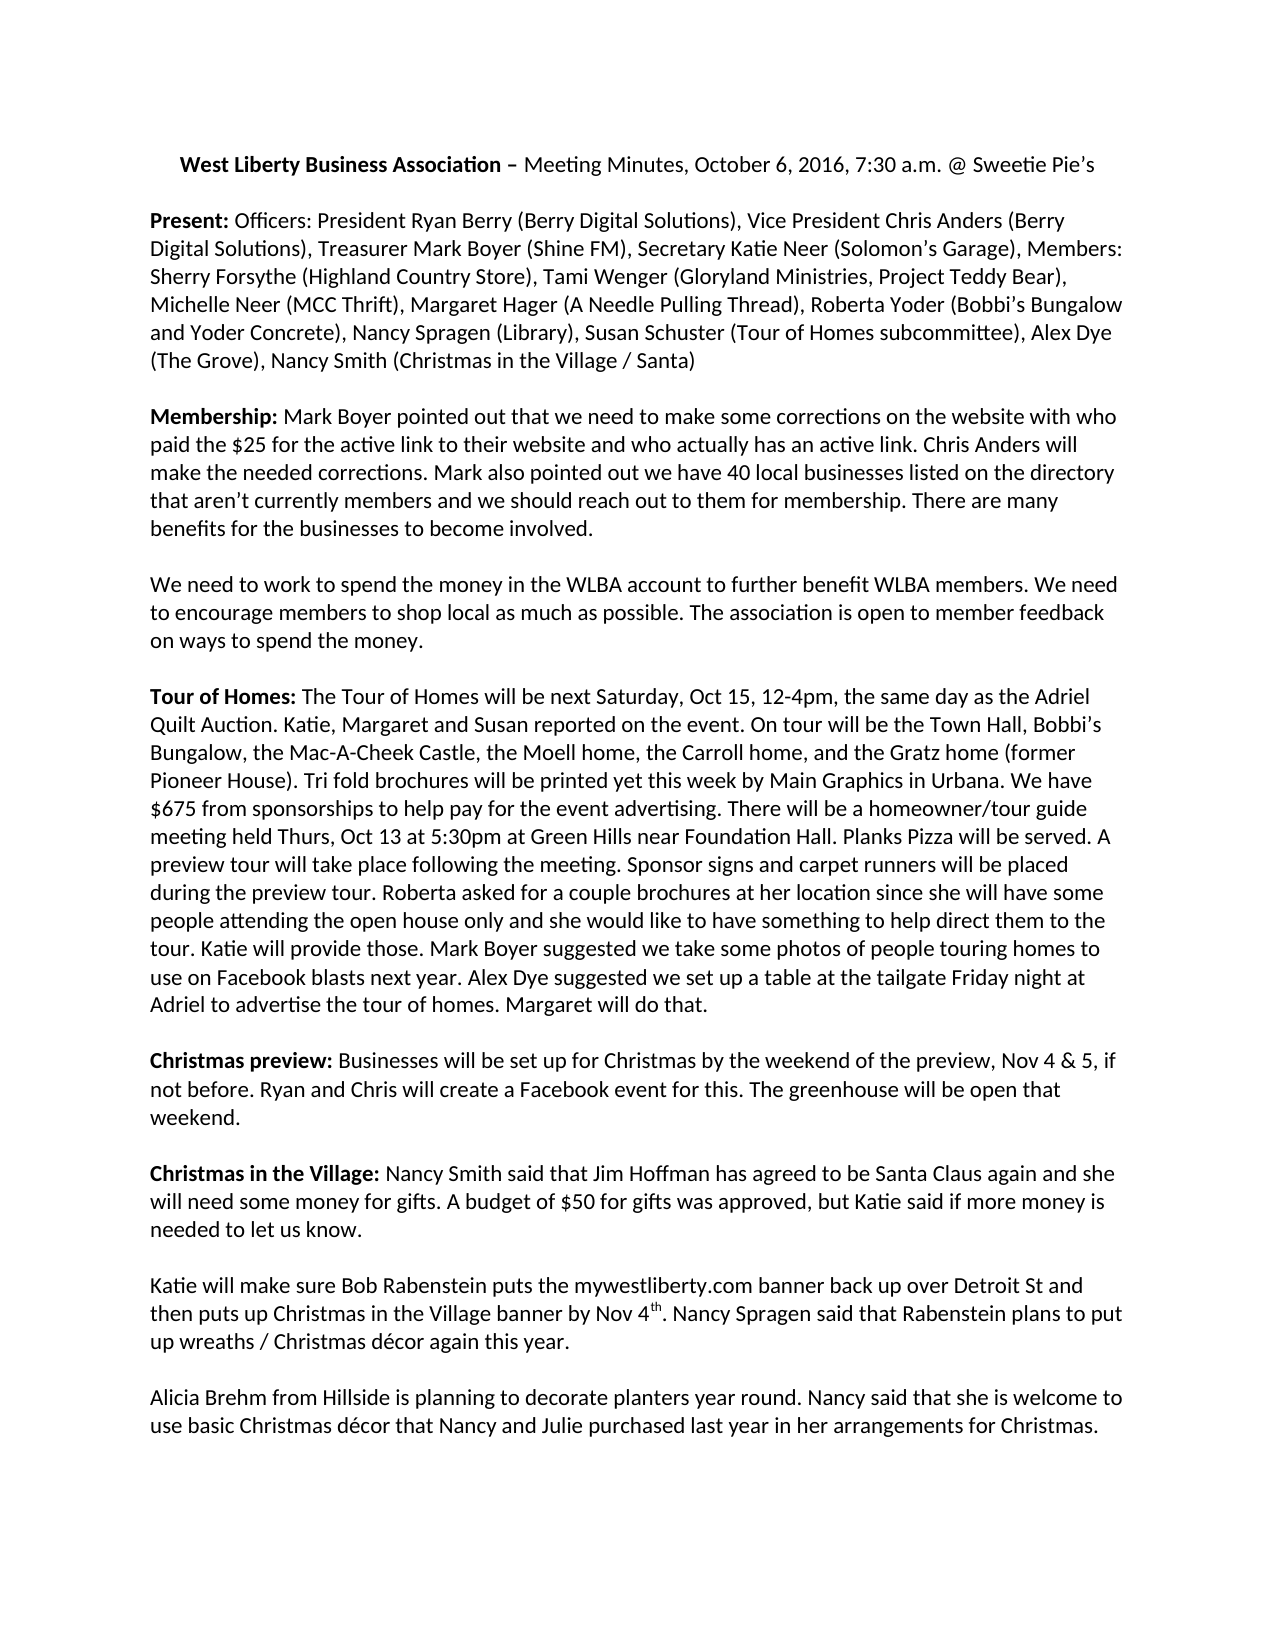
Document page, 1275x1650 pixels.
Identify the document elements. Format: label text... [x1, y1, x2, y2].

text We need to work to spend the money in the WLBA account to further benefit WLBA members. We need to encourage members to shop local as much as possible. The association is open to member feedback on ways to spend the money. [150, 570, 1125, 654]
text Tour of Homes: The Tour of Homes will be next Saturday, Oct 15, 12-4pm, the same day as the Adriel Quilt Auction. Katie, Margaret and Susan reported on the event. On tour will be the Town Hall, Bobbi’s Bungalow, the Mac-A-Cheek Castle, the Moell home, the Carroll home, and the Gratz home (former Pioneer House). Tri fold brochures will be printed yet this week by Main Graphics in Urbana. We have $675 from sponsorships to help pay for the event advertising. There will be a homeowner/tour guide meeting held Thurs, Oct 13 at 5:30pm at Green Hills near Foundation Hall. Planks Pizza will be served. A preview tour will take place following the meeting. Sponsor signs and carpet runners will be placed during the preview tour. Roberta asked for a couple brochures at her location since she will have some people attending the open house only and she would like to have something to help direct them to the tour. Katie will provide those. Mark Boyer suggested we take some photos of people touring homes to use on Facebook blasts next year. Alex Dye suggested we set up a table at the tailgate Friday night at Adriel to advertise the tour of homes. Margaret will do that. [150, 682, 1125, 1019]
text Present: Officers: President Ryan Berry (Berry Digital Solutions), Vice President Chris Anders (Berry Digital Solutions), Treasurer Mark Boyer (Shine FM), Secretary Katie Neer (Solomon’s Garage), Members: Sherry Forsythe (Highland Country Store), Tami Wenger (Gloryland Ministries, Project Teddy Bear), Michelle Neer (MCC Thrift), Margaret Hager (A Needle Pulling Thread), Roberta Yoder (Bobbi’s Bungalow and Yoder Concrete), Nancy Spragen (Library), Susan Schuster (Tour of Homes subcommittee), Alex Dye (The Grove), Nancy Smith (Christmas in the Village / Santa) [150, 206, 1125, 374]
text Alicia Brehm from Hillside is planning to decorate planters year round. Nancy said that she is welcome to use basic Christmas décor that Nancy and Julie purchased last year in her arrangements for Christmas. [150, 1383, 1125, 1439]
text West Liberty Business Association – Meeting Minutes, October 6, 2016, 7:30 a.m. @ Sweetie Pie’s [150, 150, 1125, 178]
text Christmas in the Village: Nancy Smith said that Jim Hoffman has agreed to be Santa Claus again and she will need some money for gifts. A budget of $50 for gifts was approved, but Katie said if more money is needed to let us know. [150, 1159, 1125, 1243]
text Christmas preview: Businesses will be set up for Christmas by the weekend of the preview, Nov 4 & 5, if not before. Ryan and Chris will create a Facebook event for this. The greenhouse will be open that weekend. [150, 1047, 1125, 1131]
text Membership: Mark Boyer pointed out that we need to make some corrections on the website with who paid the $25 for the active link to their website and who actually has an active link. Chris Anders will make the needed corrections. Mark also pointed out we have 40 local businesses listed on the directory that aren’t currently members and we should reach out to them for membership. There are many benefits for the businesses to become involved. [150, 402, 1125, 542]
text Katie will make sure Bob Rabenstein puts the mywestliberty.com banner back up over Detroit St and then puts up Christmas in the Village banner by Nov 4th. Nancy Spragen said that Rabenstein plans to put up wreaths / Christmas décor again this year. [150, 1271, 1125, 1355]
